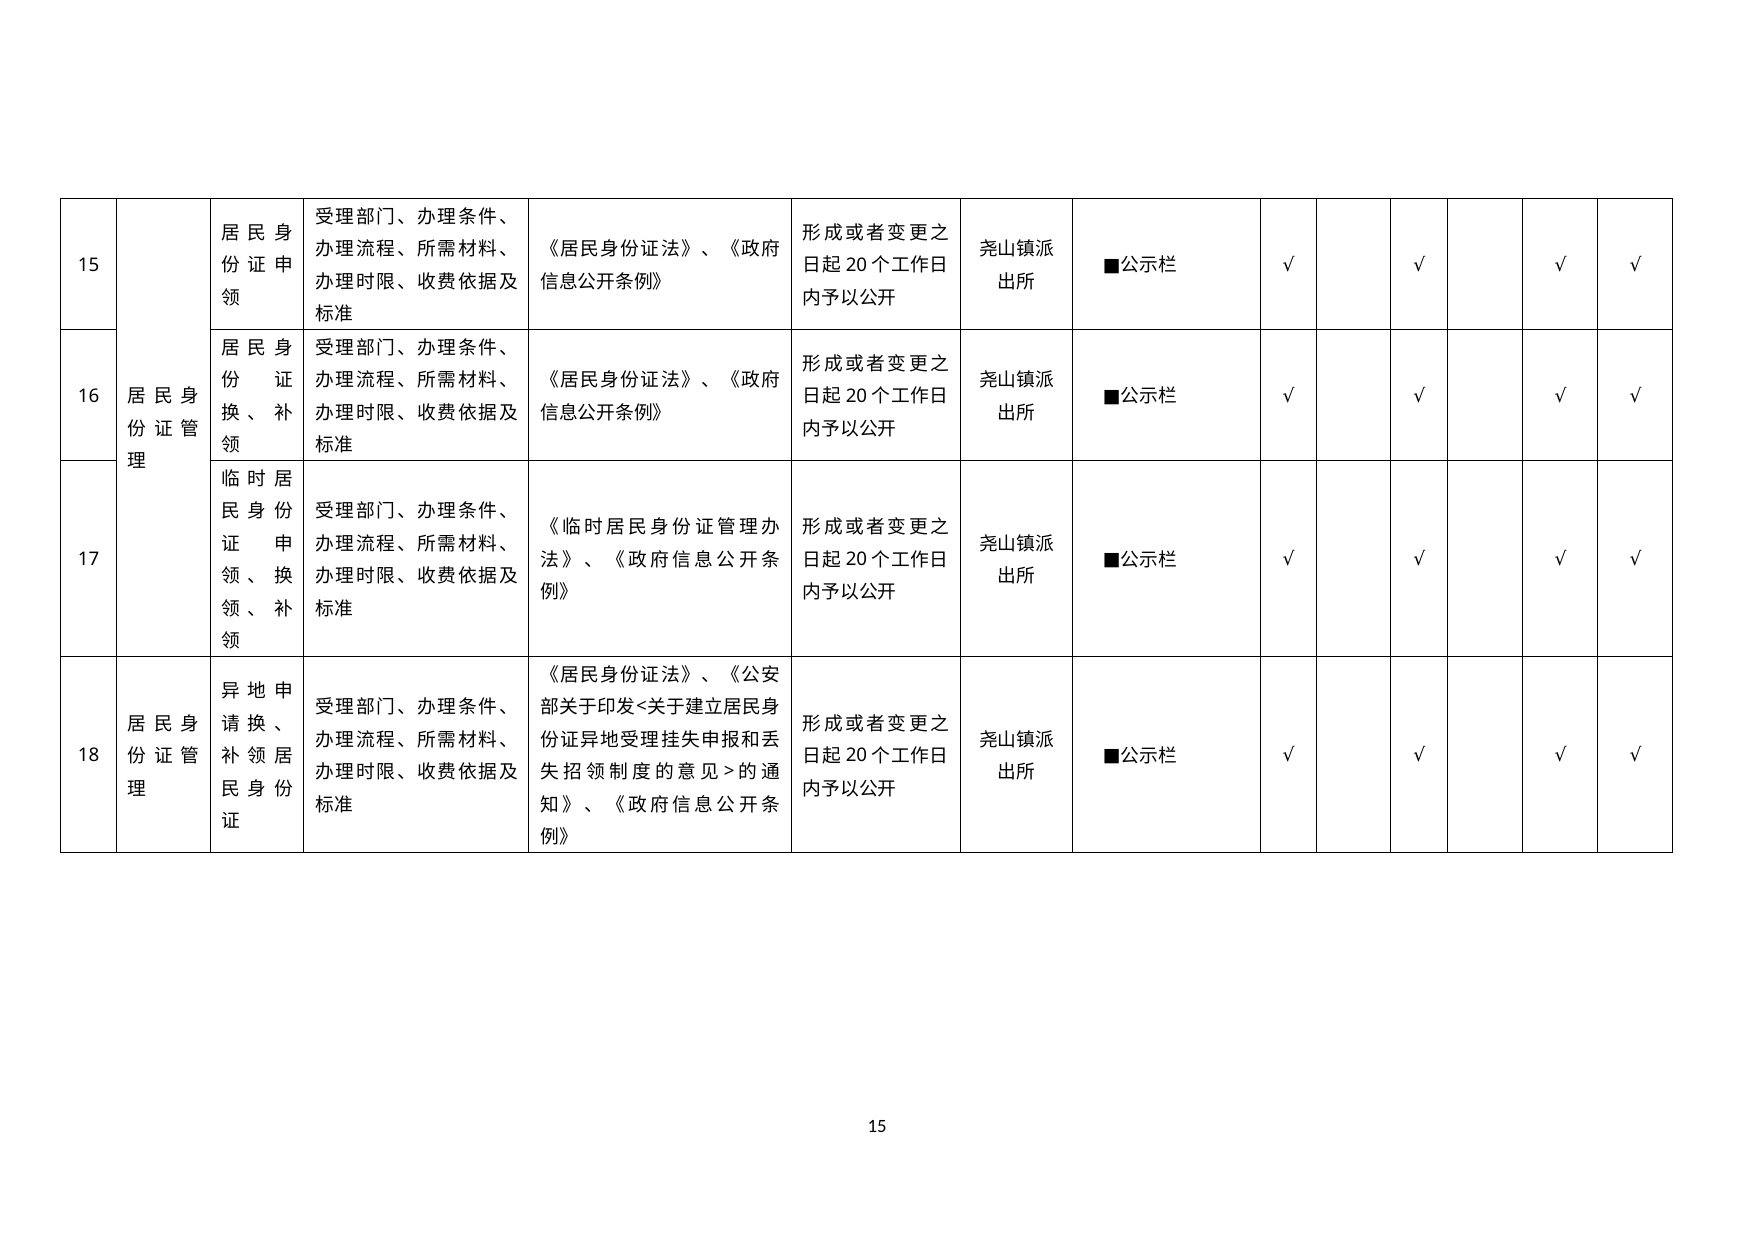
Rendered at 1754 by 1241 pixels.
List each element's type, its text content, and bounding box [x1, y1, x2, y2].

table_cell √ [1391, 199, 1447, 329]
table_cell [1448, 461, 1522, 656]
table_cell ■公示栏 [1073, 199, 1260, 329]
table_cell √ [1523, 199, 1597, 329]
table_cell ■公示栏 [1073, 330, 1260, 460]
table_cell 尧山镇派出所 [961, 461, 1072, 656]
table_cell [304, 199, 528, 329]
table_cell √ [1391, 461, 1447, 656]
table_cell √ [1523, 461, 1597, 656]
table_cell ■公示栏 [1073, 461, 1260, 656]
table_cell √ [1391, 657, 1447, 852]
table_cell 17 [61, 461, 116, 656]
table_cell 受理部门、办理条件、办理流程、所需材料、办理时限、收费依据及标准 [304, 461, 528, 656]
table_cell [1317, 199, 1390, 329]
table_cell 形成或者变更之日起20个工作日内予以公开 [792, 657, 960, 852]
table_cell √ [1598, 199, 1672, 329]
table_cell √ [1261, 199, 1316, 329]
table_cell 16 [61, 330, 116, 460]
table_cell √ [1261, 657, 1316, 852]
table_cell √ [1523, 330, 1597, 460]
table_cell 异地申请换、补领居民身份证 [211, 657, 303, 852]
table_cell √ [1598, 330, 1672, 460]
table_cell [792, 199, 960, 329]
table_cell [1448, 199, 1522, 329]
table_cell 受理部门、办理条件、办理流程、所需材料、办理时限、收费依据及标准 [304, 657, 528, 852]
table_cell 18 [61, 657, 116, 852]
table_cell 《临时居民身份证管理办法》、《政府信息公开条例》 [529, 461, 791, 656]
table_cell [1317, 330, 1390, 460]
table_cell 形成或者变更之日起20个工作日内予以公开 [792, 330, 960, 460]
table_cell √ [1523, 657, 1597, 852]
table_cell 《居民身份证法》、《政府信息公开条例》 [529, 199, 791, 329]
table_cell 受理部门、办理条件、办理流程、所需材料、办理时限、收费依据及标准 [304, 330, 528, 460]
table_cell √ [1598, 657, 1672, 852]
table_cell ■公示栏 [1073, 657, 1260, 852]
table_cell √ [1261, 461, 1316, 656]
table_cell 《居民身份证法》、《公安部关于印发<关于建立居民身份证异地受理挂失申报和丢失招领制度的意见>的通知》、《政府信息公开条例》 [529, 657, 791, 852]
table_cell 居民身份证换、补领 [211, 330, 303, 460]
table_cell 临时居民身份证申领、换领、补领 [211, 461, 303, 656]
table_cell 15 [61, 199, 116, 329]
table_cell 形成或者变更之日起20个工作日内予以公开 [792, 461, 960, 656]
table_cell 《居民身份证法》、《政府信息公开条例》 [529, 330, 791, 460]
table_cell √ [1261, 330, 1316, 460]
table_cell √ [1598, 461, 1672, 656]
table_cell [1317, 461, 1390, 656]
table_cell 居民身份证管理 [117, 199, 210, 656]
table_cell [1317, 657, 1390, 852]
table_cell 居民身份证申领 [211, 199, 303, 329]
table_cell 尧山镇派出所 [961, 657, 1072, 852]
table_cell 尧山镇派出所 [961, 199, 1072, 329]
table_cell √ [1391, 330, 1447, 460]
table_cell 尧山镇派出所 [961, 330, 1072, 460]
table_cell [1448, 330, 1522, 460]
table_cell 居民身份证管理 [117, 657, 210, 852]
table_cell [1448, 657, 1522, 852]
